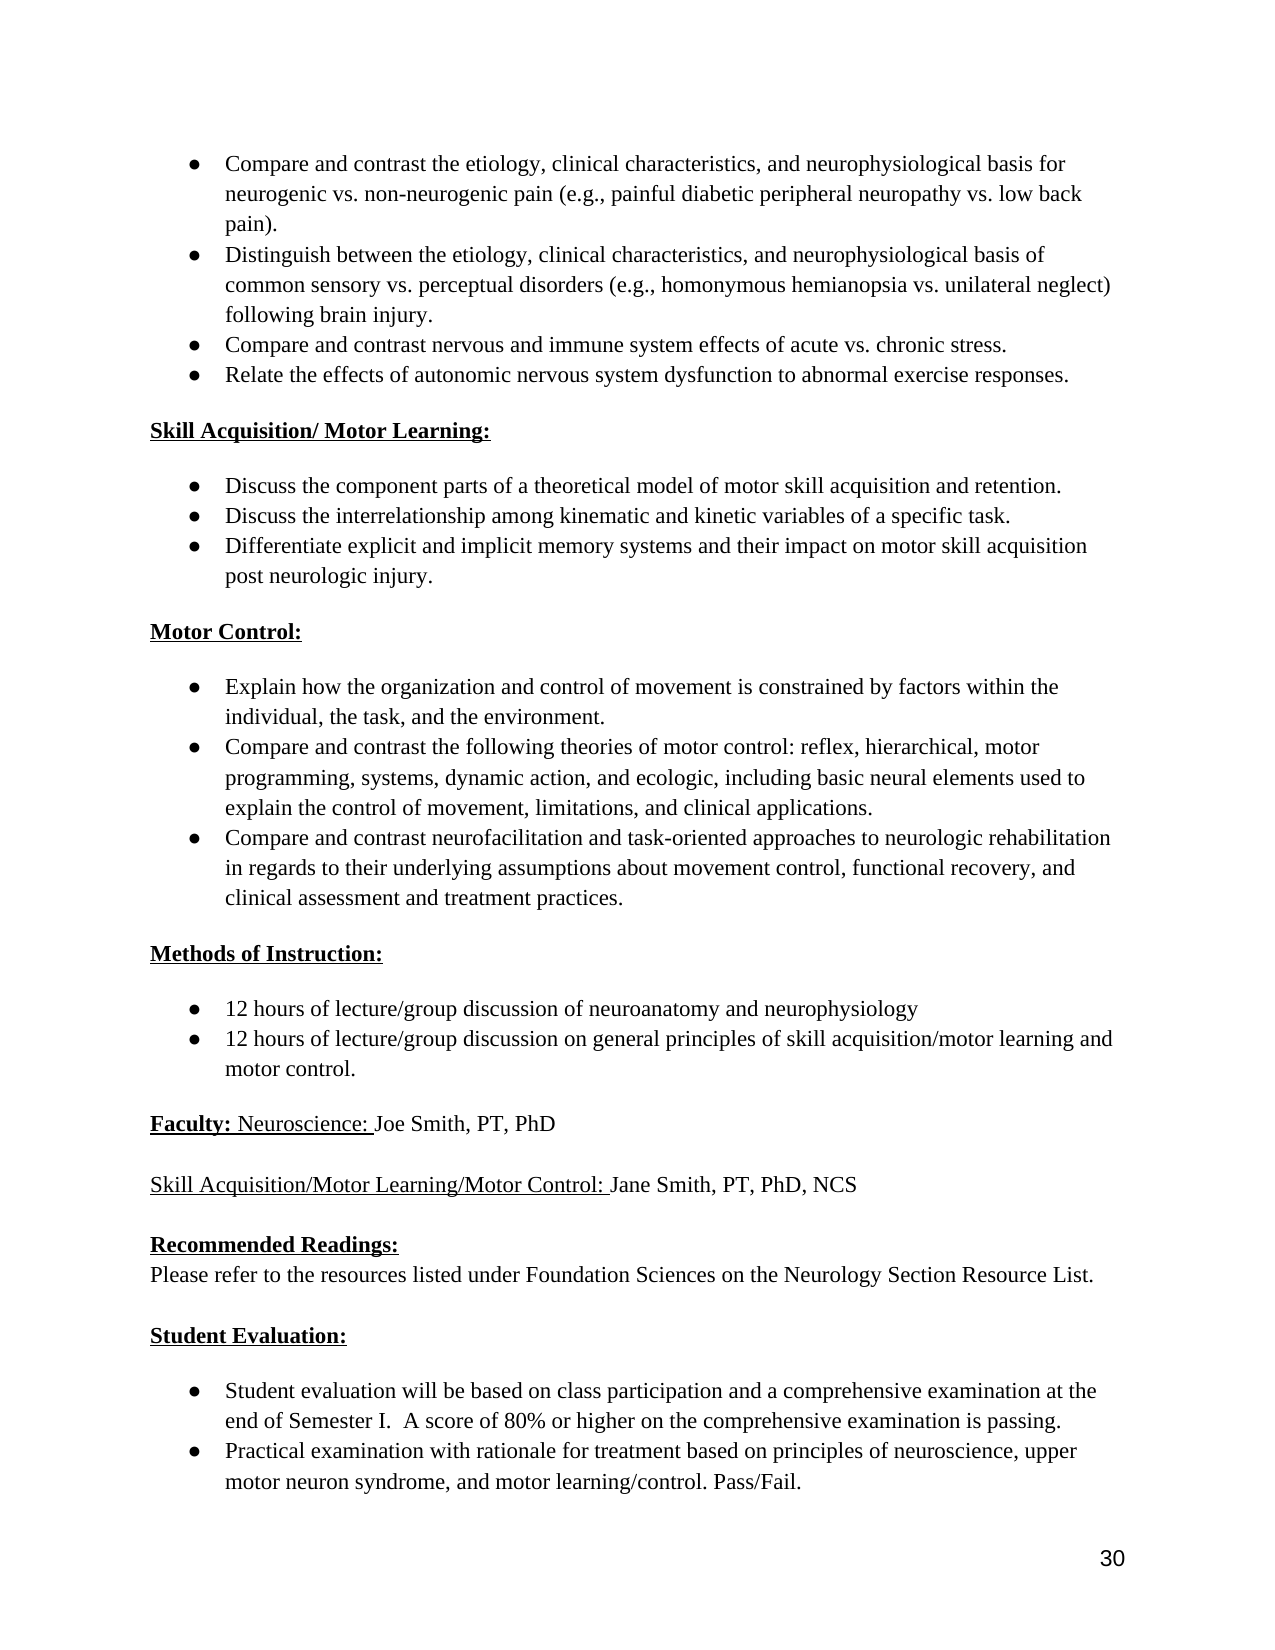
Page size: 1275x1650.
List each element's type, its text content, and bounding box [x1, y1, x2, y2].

list 12 hours of lecture/group discussion of neuroanatomy and neurophysiology [187, 995, 1125, 1021]
list Distinguish between the etiology, clinical characteristics, and neurophysiological basis of common sensory vs. perceptual disorders (e.g., homonymous hemianopsia vs. unilateral neglect) following brain injury. [187, 241, 1125, 327]
list Student evaluation will be based on class participation and a comprehensive examination at the end of Semester I. A score of 80% or higher on the comprehensive examination is passing. [187, 1377, 1125, 1434]
list Relate the effects of autonomic nervous system dysfunction to abnormal exercise responses. [187, 361, 1125, 388]
list Compare and contrast the etiology, clinical characteristics, and neurophysiological basis for neurogenic vs. non-neurogenic pain (e.g., painful diabetic peripheral neuropathy vs. low back pain). [187, 150, 1125, 237]
text Methods of Instruction: [150, 939, 1125, 966]
list Compare and contrast nervous and immune system effects of acute vs. chronic stress. [187, 331, 1125, 358]
list Explain how the organization and control of movement is constrained by factors within the individual, the task, and the environment. [187, 673, 1125, 729]
text Skill Acquisition/ Motor Learning: [150, 417, 1125, 443]
list Discuss the interrelationship among kinematic and kinetic variables of a specific task. [187, 502, 1125, 528]
text Please refer to the resources listed under Foundation Sciences on the Neurology Section Resource List. [150, 1261, 1125, 1288]
list Compare and contrast neurofacilitation and task-oriented approaches to neurologic rehabilitation in regards to their underlying assumptions about movement control, functional recovery, and clinical assessment and treatment practices. [187, 824, 1125, 911]
list Practical examination with rationale for treatment based on principles of neuroscience, upper motor neuron syndrome, and motor learning/control. Pass/Fail. [187, 1437, 1125, 1494]
list Differentiate explicit and implicit memory systems and their impact on motor skill acquisition post neurologic injury. [187, 532, 1125, 589]
text Motor Control: [150, 618, 1125, 644]
text Recommended Readings: [150, 1231, 1125, 1258]
text Skill Acquisition/Motor Learning/Motor Control: Jane Smith, PT, PhD, NCS [150, 1171, 1125, 1197]
text Faculty: Neuroscience: Joe Smith, PT, PhD [150, 1110, 1125, 1137]
list Compare and contrast the following theories of motor control: reflex, hierarchical, motor programming, systems, dynamic action, and ecologic, including basic neural elements used to explain the control of movement, limitations, and clinical applications. [187, 733, 1125, 820]
list 12 hours of lecture/group discussion on general principles of skill acquisition/motor learning and motor control. [187, 1025, 1125, 1082]
text Student Evaluation: [150, 1322, 1125, 1348]
list Discuss the component parts of a theoretical model of motor skill acquisition and retention. [187, 472, 1125, 498]
